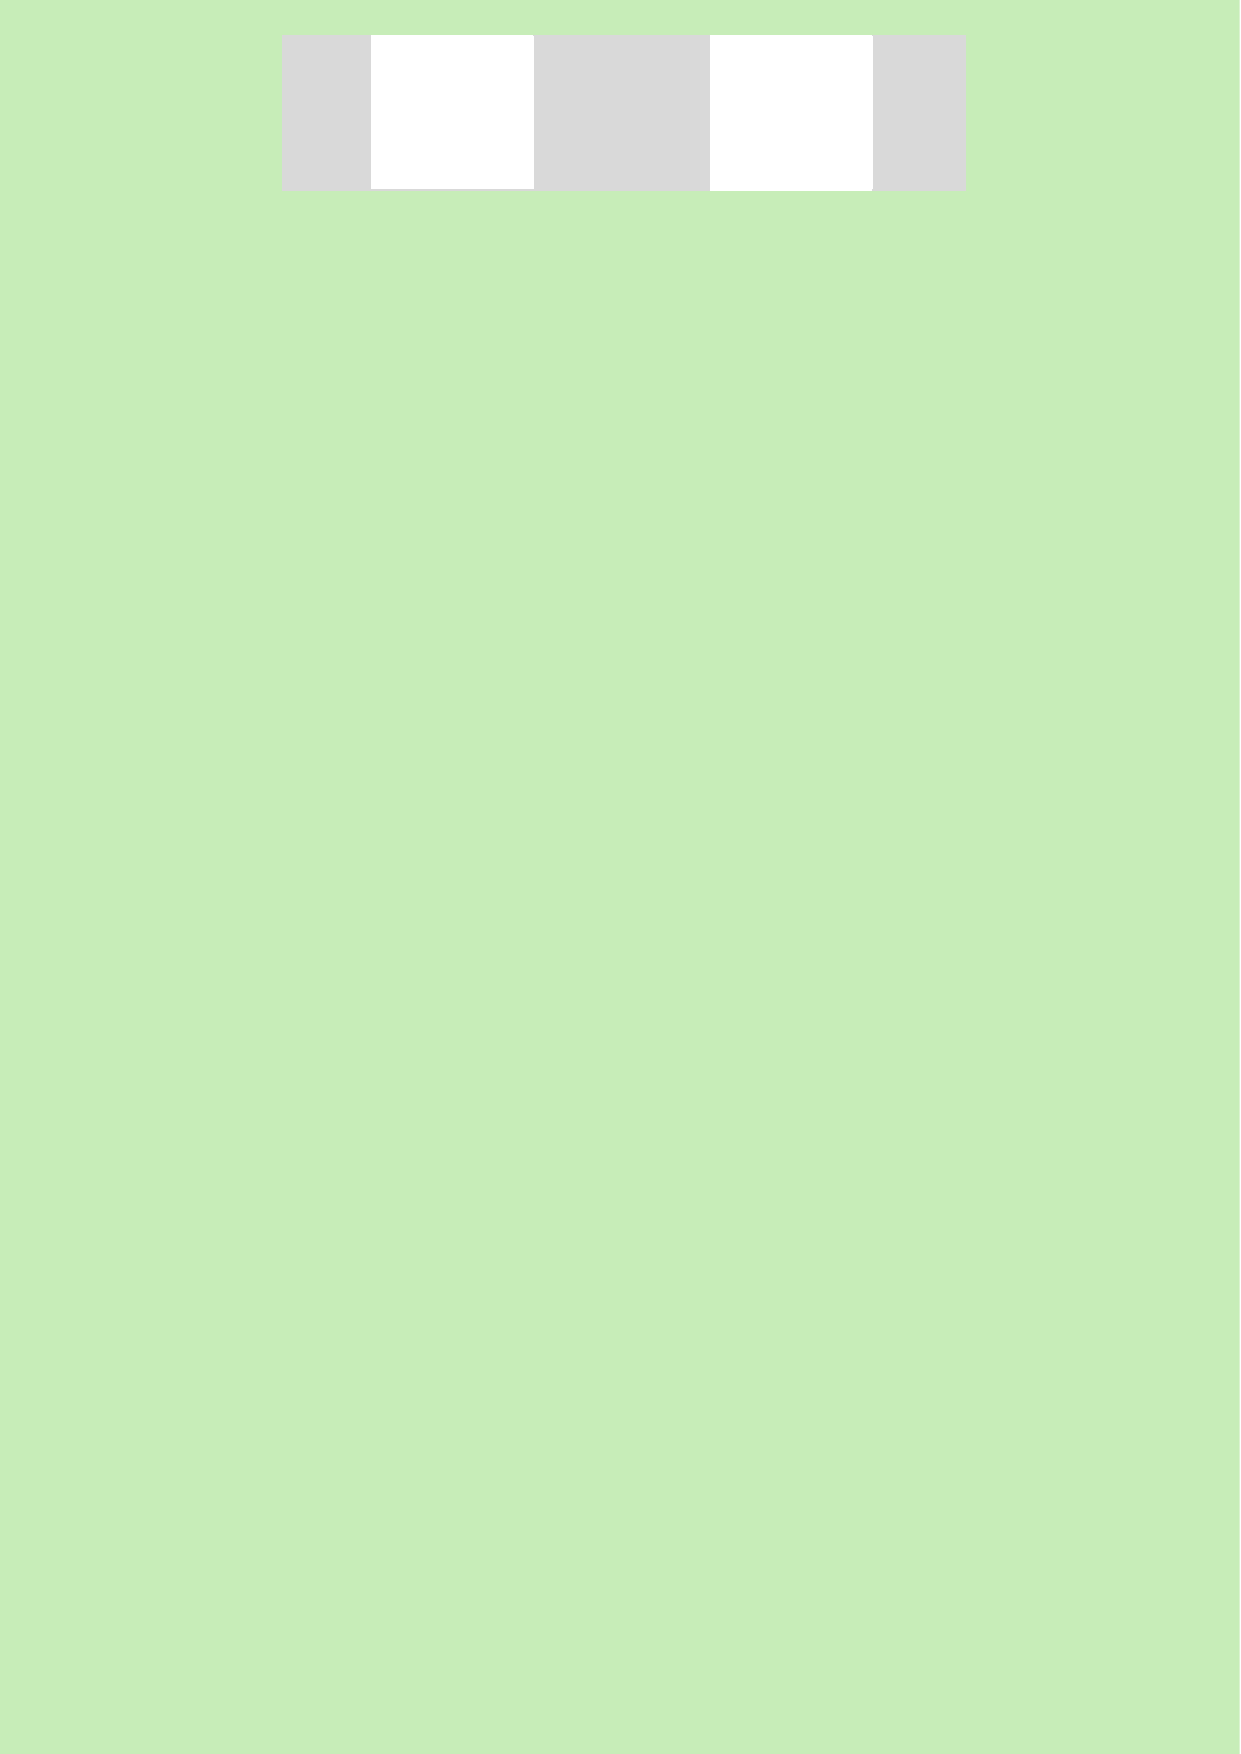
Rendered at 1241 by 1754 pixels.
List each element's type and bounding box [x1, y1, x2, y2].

table_cell [534, 36, 710, 189]
table_cell [712, 36, 872, 189]
table_cell [284, 36, 371, 189]
table_cell [873, 36, 964, 189]
table_cell [373, 36, 533, 189]
